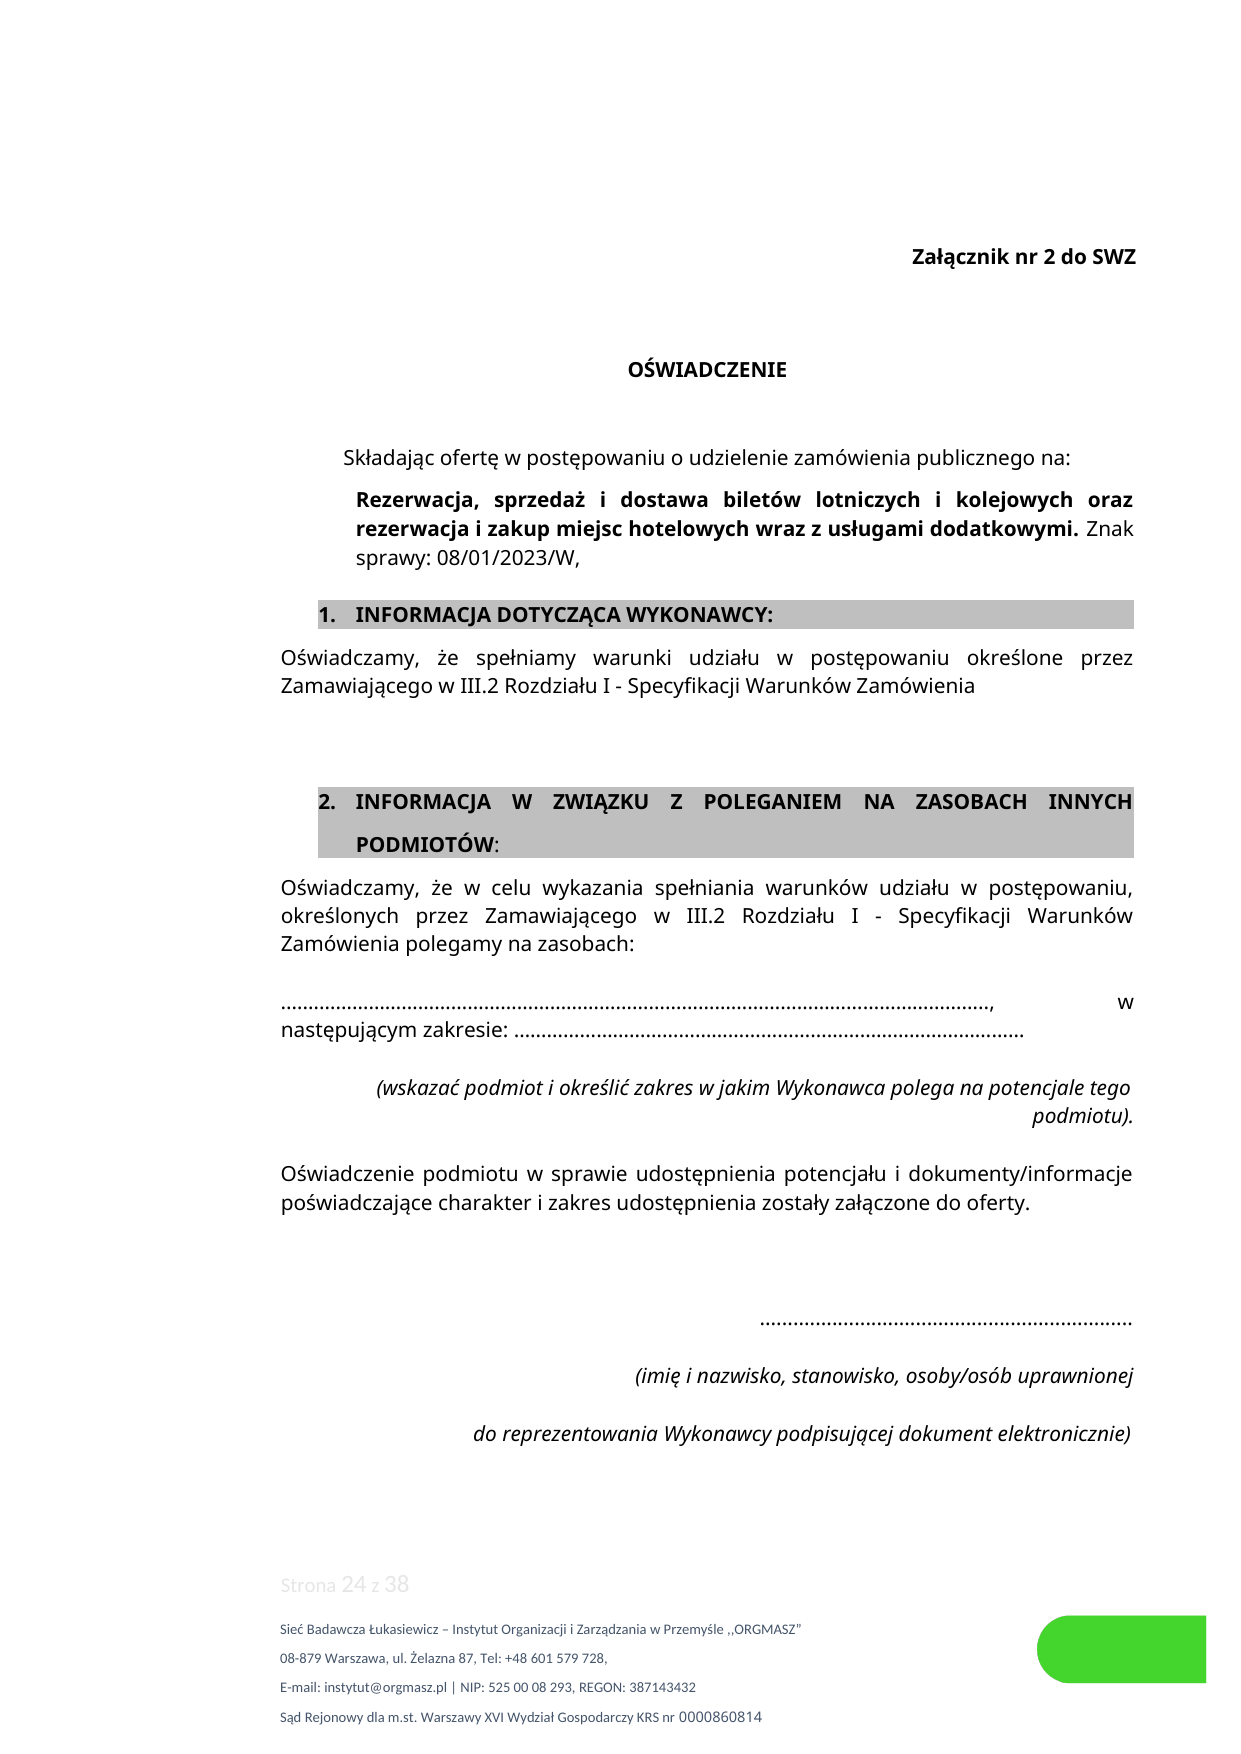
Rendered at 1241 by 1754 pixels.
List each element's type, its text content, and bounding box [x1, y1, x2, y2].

text .……………………………………………………………………………………………………………….., w następującym zakresie: ………………………………………………………………………………… [280, 987, 1134, 1044]
text (imię i nazwisko, stanowisko, osoby/osób uprawnionej [280, 1361, 1134, 1389]
text Składając ofertę w postępowaniu o udzielenie zamówienia publicznego na: [280, 443, 1134, 471]
text OŚWIADCZENIE [280, 355, 1134, 383]
text Oświadczenie podmiotu w sprawie udostępnienia potencjału i dokumenty/informacje poświadczające charakter i zakres udostępnienia zostały załączone do oferty. [280, 1159, 1134, 1216]
text ................................................................... [280, 1303, 1134, 1332]
text (wskazać podmiot i określić zakres w jakim Wykonawca polega na potencjale tego podmiotu). [280, 1073, 1134, 1130]
list INFORMACJA W ZWIĄZKU Z POLEGANIEM NA ZASOBACH INNYCH PODMIOTÓW: [318, 787, 1134, 858]
picture [1033, 1611, 1236, 1752]
text Rezerwacja, sprzedaż i dostawa biletów lotniczych i kolejowych oraz rezerwacja i zakup miejsc hotelowych wraz z usługami dodatkowymi. Znak sprawy: 08/01/2023/W, [356, 484, 1134, 571]
list INFORMACJA DOTYCZĄCA WYKONAWCY: [318, 600, 1134, 629]
text Oświadczamy, że spełniamy warunki udziału w postępowaniu określone przez Zamawiającego w III.2 Rozdziału I - Specyfikacji Warunków Zamówienia [280, 643, 1134, 700]
text do reprezentowania Wykonawcy podpisującej dokument elektronicznie) [280, 1419, 1134, 1447]
text Oświadczamy, że w celu wykazania spełniania warunków udziału w postępowaniu, określonych przez Zamawiającego w III.2 Rozdziału I - Specyfikacji Warunków Zamówienia polegamy na zasobach: [280, 873, 1134, 958]
text Załącznik nr 2 do SWZ [293, 242, 1136, 271]
